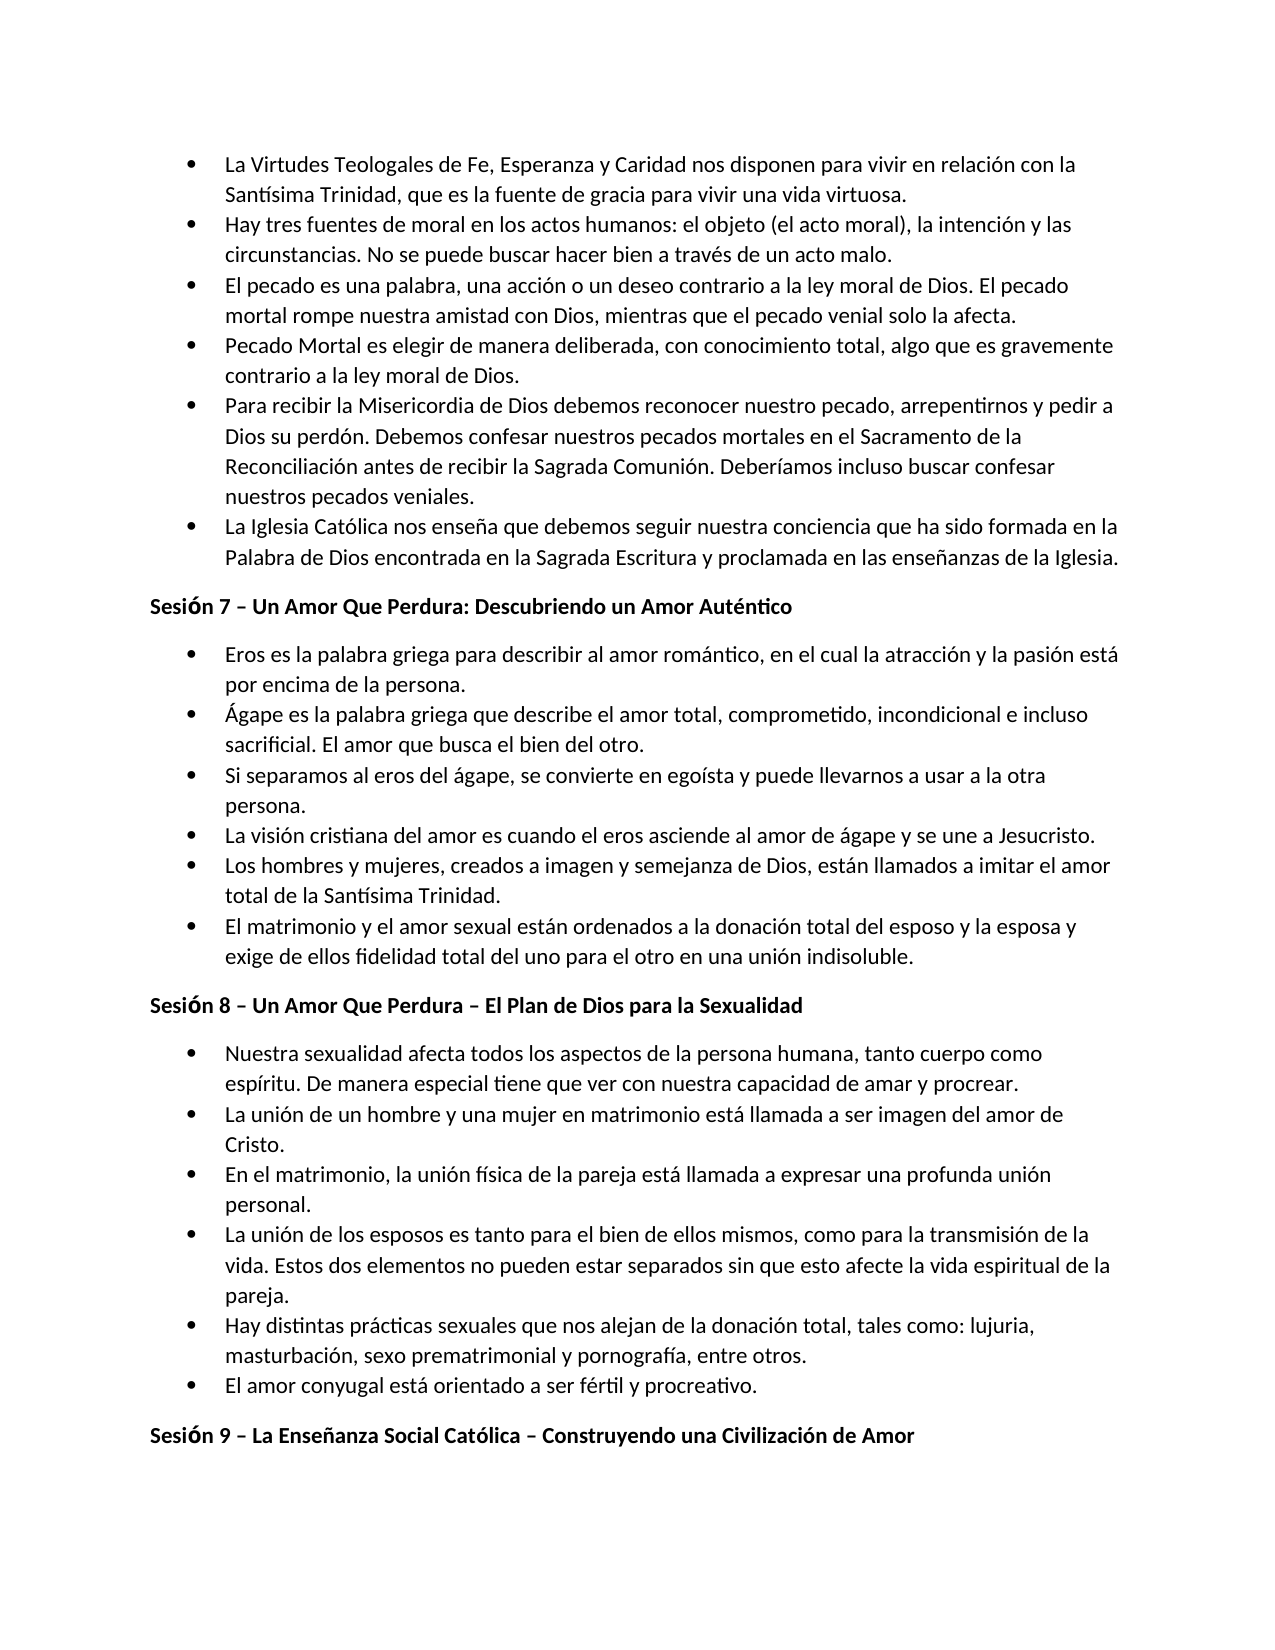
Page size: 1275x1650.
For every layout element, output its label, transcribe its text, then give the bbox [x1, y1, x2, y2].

text Sesión 8 – Un Amor Que Perdura – El Plan de Dios para la Sexualidad [150, 989, 1125, 1020]
list En el matrimonio, la unión física de la pareja está llamada a expresar una profunda unión personal. [187, 1160, 1125, 1218]
list El amor conyugal está orientado a ser fértil y procreativo. [187, 1372, 1125, 1400]
list Hay distintas prácticas sexuales que nos alejan de la donación total, tales como: lujuria, masturbación, sexo prematrimonial y pornografía, entre otros. [187, 1311, 1125, 1369]
list Eros es la palabra griega para describir al amor romántico, en el cual la atracción y la pasión está por encima de la persona. [187, 640, 1125, 698]
list La unión de un hombre y una mujer en matrimonio está llamada a ser imagen del amor de Cristo. [187, 1100, 1125, 1158]
text Sesión 7 – Un Amor Que Perdura: Descubriendo un Amor Auténtico [150, 589, 1125, 621]
list Pecado Mortal es elegir de manera deliberada, con conocimiento total, algo que es gravemente contrario a la ley moral de Dios. [187, 331, 1125, 389]
list El matrimonio y el amor sexual están ordenados a la donación total del esposo y la esposa y exige de ellos fidelidad total del uno para el otro en una unión indisoluble. [187, 912, 1125, 970]
list Nuestra sexualidad afecta todos los aspectos de la persona humana, tanto cuerpo como espíritu. De manera especial tiene que ver con nuestra capacidad de amar y procrear. [187, 1039, 1125, 1098]
list La Iglesia Católica nos enseña que debemos seguir nuestra conciencia que ha sido formada en la Palabra de Dios encontrada en la Sagrada Escritura y proclamada en las enseñanzas de la Iglesia. [187, 512, 1125, 571]
list Ágape es la palabra griega que describe el amor total, comprometido, incondicional e incluso sacrificial. El amor que busca el bien del otro. [187, 700, 1125, 759]
text Sesión 9 – La Enseñanza Social Católica – Construyendo una Civilización de Amor [150, 1418, 1125, 1450]
list Si separamos al eros del ágape, se convierte en egoísta y puede llevarnos a usar a la otra persona. [187, 761, 1125, 819]
list El pecado es una palabra, una acción o un deseo contrario a la ley moral de Dios. El pecado mortal rompe nuestra amistad con Dios, mientras que el pecado venial solo la afecta. [187, 271, 1125, 329]
list La unión de los esposos es tanto para el bien de ellos mismos, como para la transmisión de la vida. Estos dos elementos no pueden estar separados sin que esto afecte la vida espiritual de la pareja. [187, 1221, 1125, 1309]
list Hay tres fuentes de moral en los actos humanos: el objeto (el acto moral), la intención y las circunstancias. No se puede buscar hacer bien a través de un acto malo. [187, 210, 1125, 269]
list Para recibir la Misericordia de Dios debemos reconocer nuestro pecado, arrepentirnos y pedir a Dios su perdón. Debemos confesar nuestros pecados mortales en el Sacramento de la Reconciliación antes de recibir la Sagrada Comunión. Deberíamos incluso buscar confesar nuestros pecados veniales. [187, 392, 1125, 510]
list La visión cristiana del amor es cuando el eros asciende al amor de ágape y se une a Jesucristo. [187, 821, 1125, 849]
list La Virtudes Teologales de Fe, Esperanza y Caridad nos disponen para vivir en relación con la Santísima Trinidad, que es la fuente de gracia para vivir una vida virtuosa. [187, 150, 1125, 208]
list Los hombres y mujeres, creados a imagen y semejanza de Dios, están llamados a imitar el amor total de la Santísima Trinidad. [187, 851, 1125, 910]
